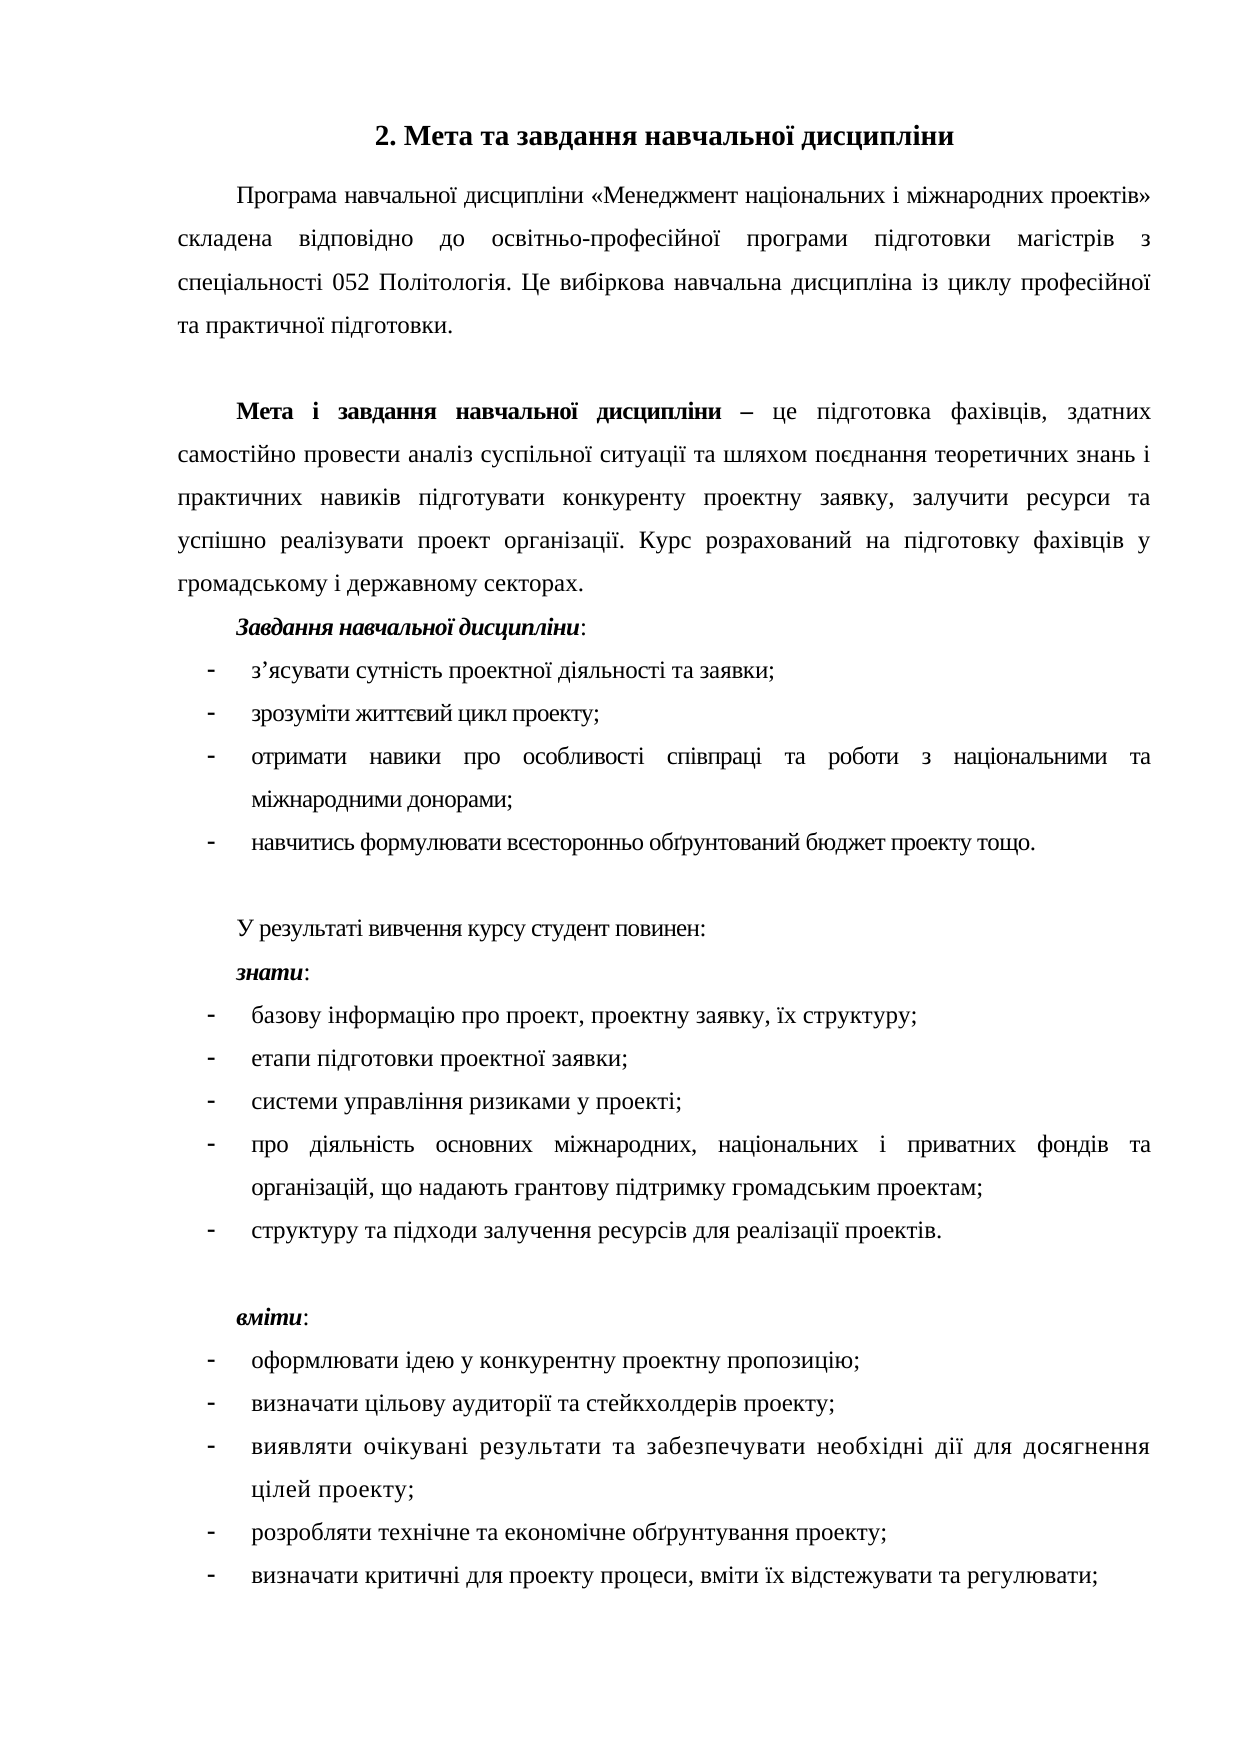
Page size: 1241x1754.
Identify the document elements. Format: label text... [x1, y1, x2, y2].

list отримати навики про особливості співпраці та роботи з національними та міжнародними донорами; [207, 741, 1152, 813]
list базову інформацію про проект, проектну заявку, їх структуру; [207, 1000, 1152, 1028]
list зрозуміти життєвий цикл проекту; [207, 698, 1152, 727]
list навчитись формулювати всесторонньо обґрунтований бюджет проекту тощо. [207, 827, 1152, 856]
list системи управління ризиками у проекті; [207, 1086, 1152, 1115]
list оформлювати ідею у конкурентну проектну пропозицію; [207, 1345, 1152, 1373]
text Завдання навчальної дисципліни: [177, 612, 1152, 640]
list етапи підготовки проектної заявки; [207, 1043, 1152, 1072]
list визначати цільову аудиторії та стейкхолдерів проекту; [207, 1388, 1152, 1417]
list виявляти очікувані результати та забезпечувати необхідні дії для досягнення цілей проекту; [207, 1431, 1152, 1503]
text вміти: [177, 1302, 1152, 1330]
list про діяльність основних міжнародних, національних і приватних фондів та організацій, що надають грантову підтримку громадським проектам; [207, 1129, 1152, 1201]
list з’ясувати сутність проектної діяльності та заявки; [207, 655, 1152, 683]
text знати: [177, 957, 1152, 985]
text У результаті вивчення курсу студент повинен: [177, 913, 1152, 942]
text 2. Мета та завдання навчальної дисципліни [177, 118, 1152, 152]
list структуру та підходи залучення ресурсів для реалізації проектів. [207, 1215, 1152, 1244]
text Програма навчальної дисципліни «Менеджмент національних і міжнародних проектів» складена відповідно до освітньо-професійної програми підготовки магістрів з спеціальності 052 Політологія. Це вибіркова навчальна дисципліна із циклу професійної та практичної підготовки. [177, 180, 1152, 338]
list розробляти технічне та економічне обґрунтування проекту; [207, 1517, 1152, 1546]
list визначати критичні для проекту процеси, вміти їх відстежувати та регулювати; [207, 1560, 1152, 1589]
text Мета і завдання навчальної дисципліни – це підготовка фахівців, здатних самостійно провести аналіз суспільної ситуації та шляхом поєднання теоретичних знань і практичних навиків підготувати конкуренту проектну заявку, залучити ресурси та успішно реалізувати проект організації. Курс розрахований на підготовку фахівців у громадському і державному секторах. [177, 396, 1152, 597]
